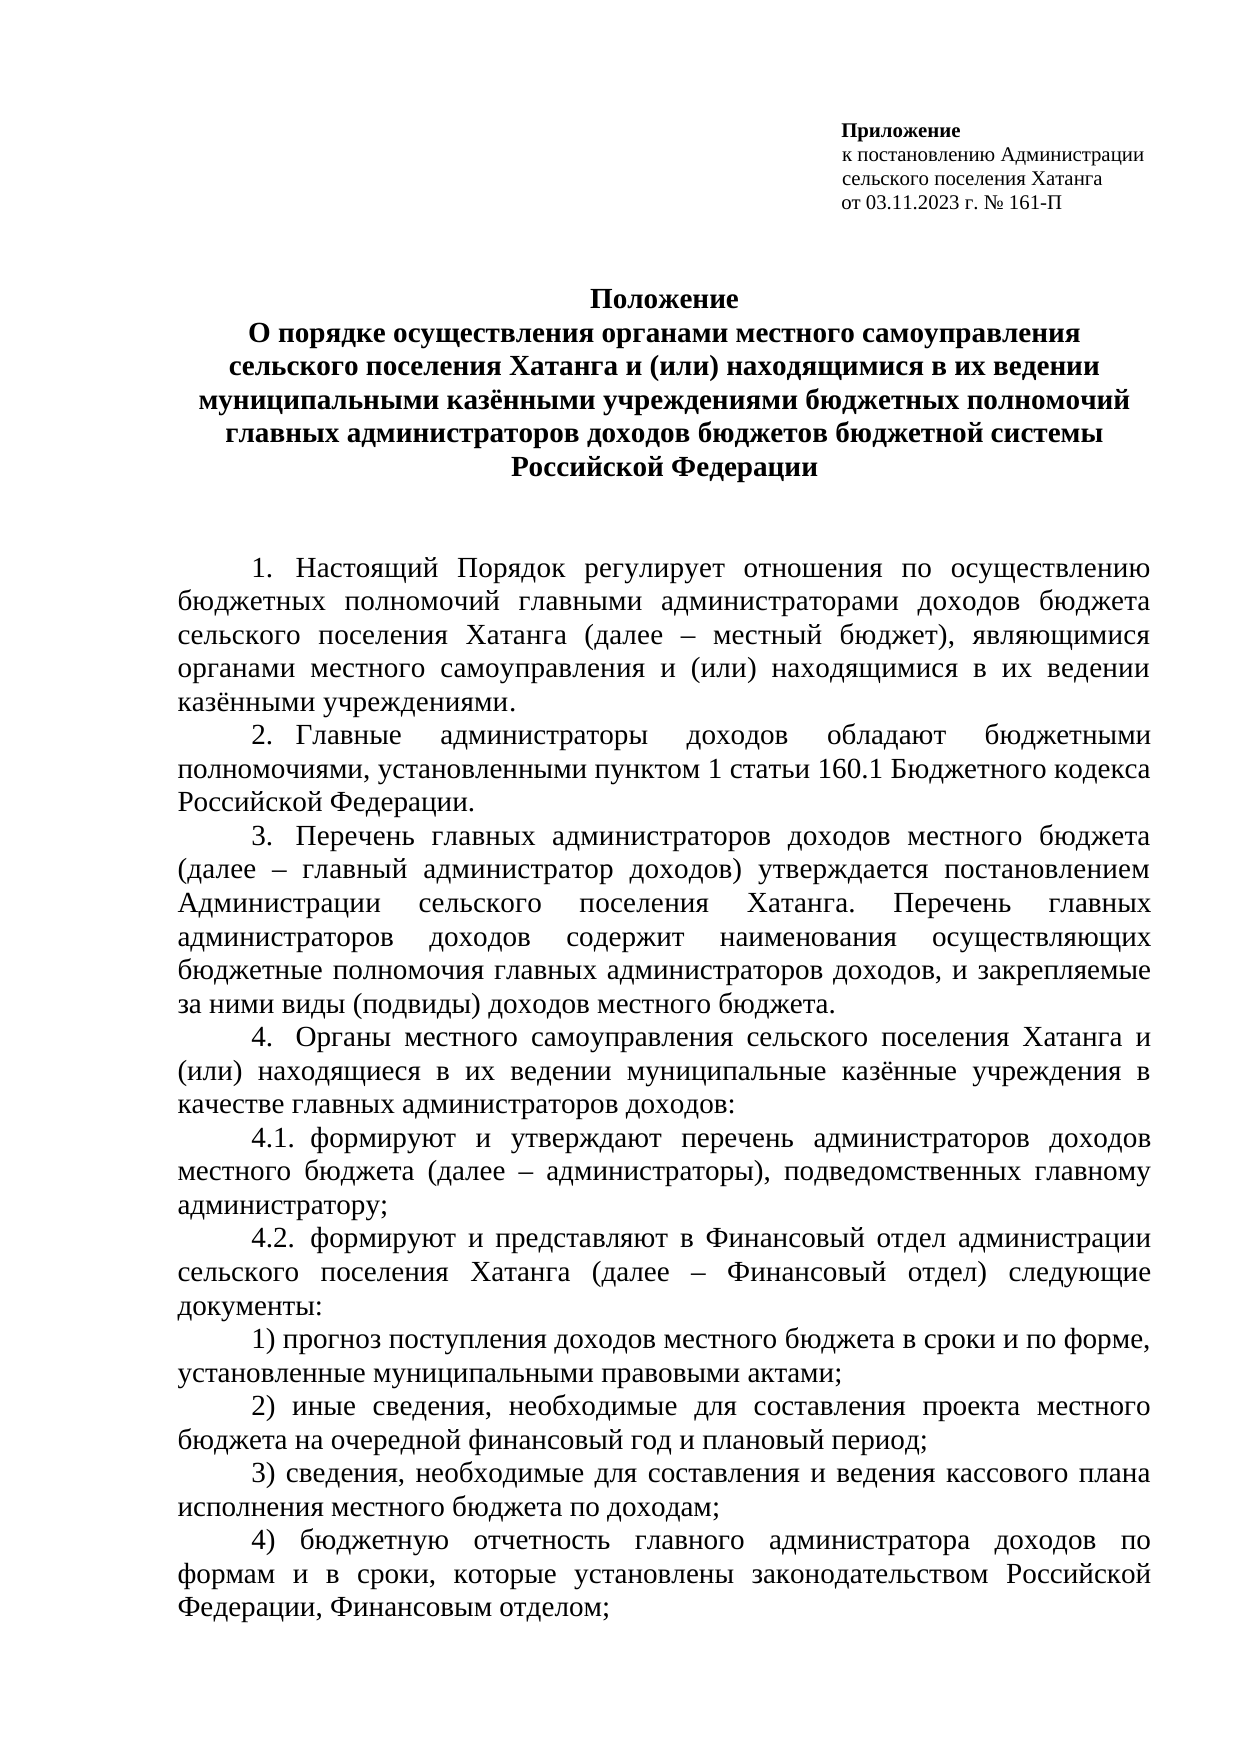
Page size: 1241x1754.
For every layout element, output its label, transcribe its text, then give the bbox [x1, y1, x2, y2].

list Настоящий Порядок регулирует отношения по осуществлению бюджетных полномочий главными администраторами доходов бюджета сельского поселения Хатанга (далее – местный бюджет), являющимися органами местного самоуправления и (или) находящимися в их ведении казёнными учреждениями. [177, 550, 1152, 717]
text О порядке осуществления органами местного самоуправления [177, 315, 1152, 348]
text сельского поселения Хатанга и (или) находящимися в их ведении муниципальными казёнными учреждениями бюджетных полномочий главных администраторов доходов бюджетов бюджетной системы Российской Федерации [177, 348, 1152, 483]
list Перечень главных администраторов доходов местного бюджета (далее – главный администратор доходов) утверждается постановлением Администрации сельского поселения Хатанга. Перечень главных администраторов доходов содержит наименования осуществляющих бюджетные полномочия главных администраторов доходов, и закрепляемые за ними виды (подвиды) доходов местного бюджета. [177, 818, 1152, 1019]
text Положение [177, 281, 1152, 315]
text от 03.11.2023 г. № 161-П [399, 190, 1152, 214]
list Органы местного самоуправления сельского поселения Хатанга и (или) находящиеся в их ведении муниципальные казённые учреждения в качестве главных администраторов доходов: [177, 1019, 1152, 1120]
text 3) сведения, необходимые для составления и ведения кассового плана исполнения местного бюджета по доходам; [177, 1455, 1152, 1522]
list формируют и представляют в Финансовый отдел администрации сельского поселения Хатанга (далее – Финансовый отдел) следующие документы: [177, 1221, 1152, 1321]
text 4) бюджетную отчетность главного администратора доходов по формам и в сроки, которые установлены законодательством Российской Федерации, Финансовым отделом; [177, 1522, 1152, 1623]
text к постановлению Администрации [753, 142, 1152, 166]
text 2) иные сведения, необходимые для составления проекта местного бюджета на очередной финансовый год и плановый период; [177, 1388, 1152, 1455]
text 1) прогноз поступления доходов местного бюджета в сроки и по форме, установленные муниципальными правовыми актами; [177, 1321, 1152, 1388]
text Приложение [767, 118, 1152, 142]
text сельского поселения Хатанга [753, 166, 1152, 190]
list Главные администраторы доходов обладают бюджетными полномочиями, установленными пунктом 1 статьи 160.1 Бюджетного кодекса Российской Федерации. [177, 717, 1152, 818]
list формируют и утверждают перечень администраторов доходов местного бюджета (далее – администраторы), подведомственных главному администратору; [177, 1120, 1152, 1221]
